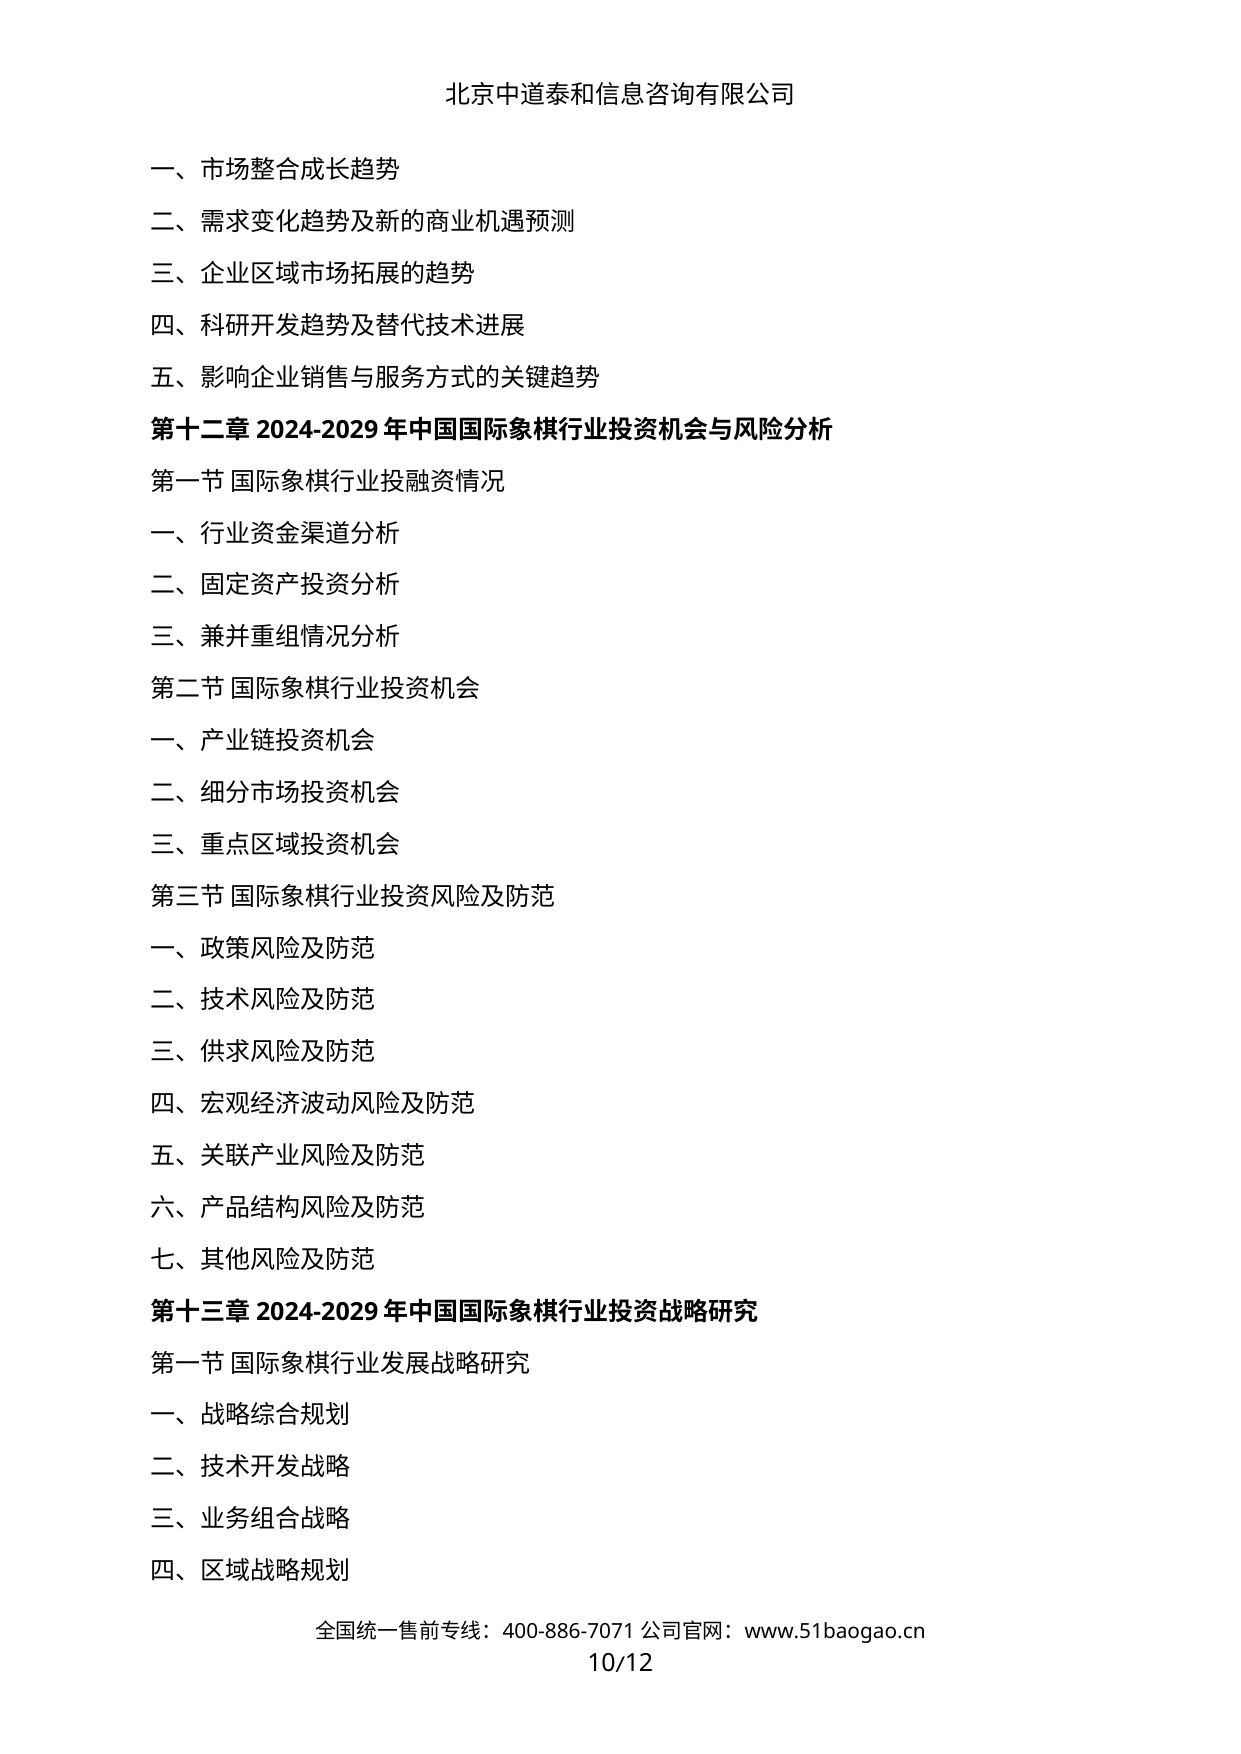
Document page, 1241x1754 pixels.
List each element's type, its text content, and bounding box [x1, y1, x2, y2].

text 四、科研开发趋势及替代技术进展 [150, 306, 1090, 342]
text 第十二章 2024-2029年中国国际象棋行业投资机会与风险分析 [150, 409, 1090, 446]
text 二、固定资产投资分析 [150, 565, 1090, 601]
text 三、业务组合战略 [150, 1499, 1090, 1535]
text 一、行业资金渠道分析 [150, 513, 1090, 549]
text 四、宏观经济波动风险及防范 [150, 1084, 1090, 1120]
text 六、产品结构风险及防范 [150, 1187, 1090, 1224]
text 三、供求风险及防范 [150, 1032, 1090, 1068]
text 二、需求变化趋势及新的商业机遇预测 [150, 202, 1090, 238]
text 五、影响企业销售与服务方式的关键趋势 [150, 357, 1090, 394]
text 七、其他风险及防范 [150, 1239, 1090, 1276]
text 第一节 国际象棋行业发展战略研究 [150, 1343, 1090, 1379]
text 三、兼并重组情况分析 [150, 617, 1090, 653]
text 五、关联产业风险及防范 [150, 1136, 1090, 1172]
text 二、技术开发战略 [150, 1447, 1090, 1483]
text 一、产业链投资机会 [150, 721, 1090, 757]
text 一、政策风险及防范 [150, 928, 1090, 964]
text 一、市场整合成长趋势 [150, 150, 1090, 186]
text 第二节 国际象棋行业投资机会 [150, 669, 1090, 705]
text 第一节 国际象棋行业投融资情况 [150, 461, 1090, 497]
text 三、重点区域投资机会 [150, 824, 1090, 861]
text 二、细分市场投资机会 [150, 772, 1090, 809]
text 一、战略综合规划 [150, 1395, 1090, 1431]
text 四、区域战略规划 [150, 1551, 1090, 1587]
text 第十三章 2024-2029年中国国际象棋行业投资战略研究 [150, 1291, 1090, 1327]
text 二、技术风险及防范 [150, 980, 1090, 1016]
text 三、企业区域市场拓展的趋势 [150, 254, 1090, 290]
text 第三节 国际象棋行业投资风险及防范 [150, 876, 1090, 912]
